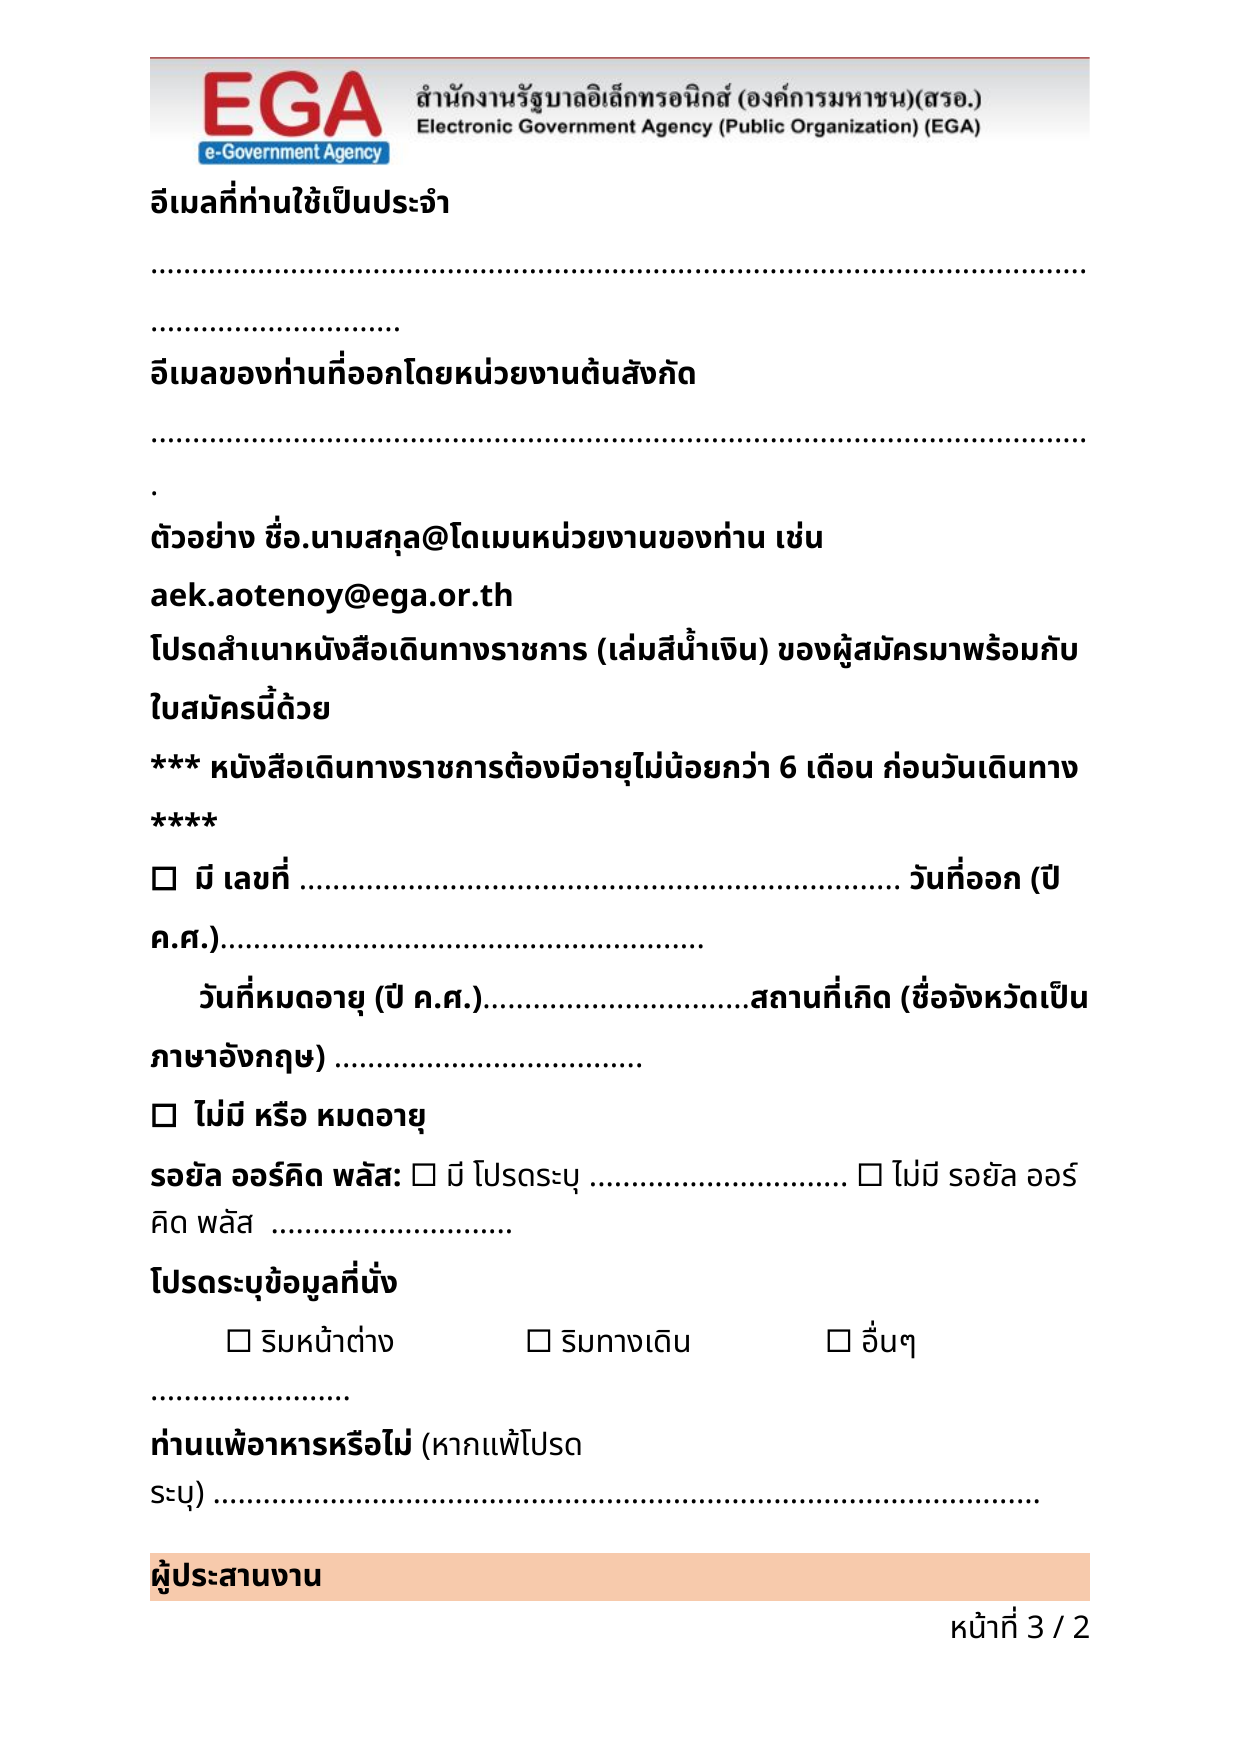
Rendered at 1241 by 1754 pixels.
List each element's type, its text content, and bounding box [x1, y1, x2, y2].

text ไม่มี หรือ หมดอายุ [150, 1093, 1090, 1141]
text ผู้ประสานงาน [150, 1553, 1090, 1601]
text ท่านแพ้อาหารหรือไม่ (หากแพ้โปรดระบุ) ................................................................................................... [150, 1422, 1086, 1517]
text มี เลขที่ ........................................................................ วันที่ออก (ปี ค.ศ.).......................................................... [150, 856, 1090, 963]
text รอยัล ออร์คิด พลัส: มี โปรดระบุ ............................... ไม่มี รอยัล ออร์คิด พลัส ............................. [150, 1153, 1090, 1248]
text โปรดสำเนาหนังสือเดินทางราชการ (เล่มสีน้ำเงิน) ของผู้สมัครมาพร้อมกับใบสมัครนี้ด้วย [150, 627, 1090, 733]
text *** หนังสือเดินทางราชการต้องมีอายุไม่น้อยกว่า 6 เดือน ก่อนวันเดินทาง **** [150, 745, 1090, 846]
text โปรดระบุข้อมูลที่นั่ง [150, 1260, 1086, 1307]
text ตัวอย่าง ชื่อ.นามสกุล@โดเมนหน่วยงานของท่าน เช่น aek.aotenoy@ega.or.th [150, 515, 1090, 616]
text อีเมลของท่านที่ออกโดยหน่วยงานต้นสังกัด ................................................................................................................. [150, 351, 1090, 505]
text ริมหน้าต่าง ริมทางเดิน อื่นๆ ........................ [150, 1320, 1086, 1409]
text วันที่หมดอายุ (ปี ค.ศ.)................................สถานที่เกิด (ชื่อจังหวัดเป็นภาษาอังกฤษ) ..................................... [150, 975, 1090, 1082]
text อีเมลที่ท่านใช้เป็นประจำ …………………………………………………………............................................................................. [150, 181, 1090, 340]
picture [150, 57, 1090, 181]
